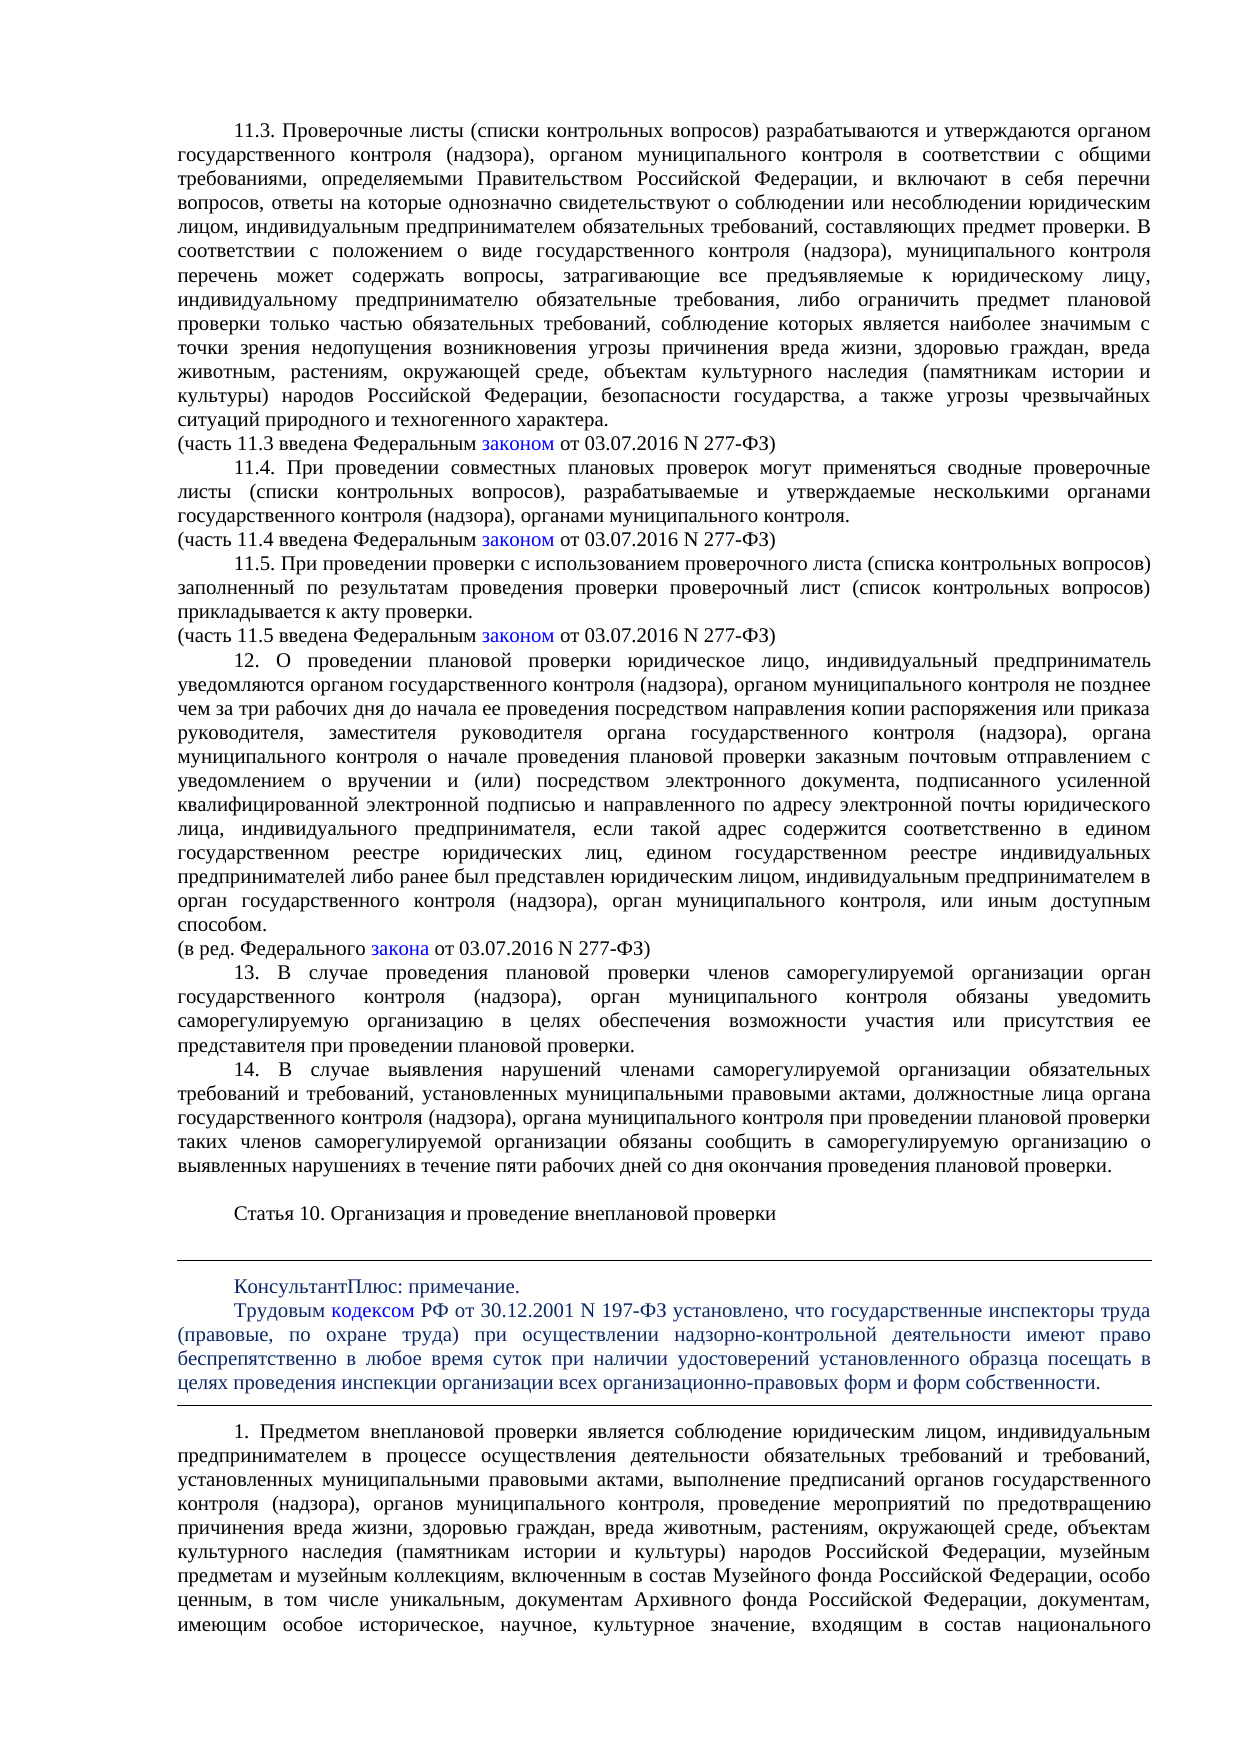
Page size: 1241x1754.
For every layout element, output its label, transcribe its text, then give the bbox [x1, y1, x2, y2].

text КонсультантПлюс: примечание. [177, 1274, 1152, 1298]
text 11.3. Проверочные листы (списки контрольных вопросов) разрабатываются и утверждаются органом государственного контроля (надзора), органом муниципального контроля в соответствии с общими требованиями, определяемыми Правительством Российской Федерации, и включают в себя перечни вопросов, ответы на которые однозначно свидетельствуют о соблюдении или несоблюдении юридическим лицом, индивидуальным предпринимателем обязательных требований, составляющих предмет проверки. В соответствии с положением о виде государственного контроля (надзора), муниципального контроля перечень может содержать вопросы, затрагивающие все предъявляемые к юридическому лицу, индивидуальному предпринимателю обязательные требования, либо ограничить предмет плановой проверки только частью обязательных требований, соблюдение которых является наиболее значимым с точки зрения недопущения возникновения угрозы причинения вреда жизни, здоровью граждан, вреда животным, растениям, окружающей среде, объектам культурного наследия (памятникам истории и культуры) народов Российской Федерации, безопасности государства, а также угрозы чрезвычайных ситуаций природного и техногенного характера. [177, 118, 1152, 431]
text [177, 1419, 1152, 1636]
text Статья 10. Организация и проведение внеплановой проверки [177, 1201, 1152, 1225]
text 12. О проведении плановой проверки юридическое лицо, индивидуальный предприниматель уведомляются органом государственного контроля (надзора), органом муниципального контроля не позднее чем за три рабочих дня до начала ее проведения посредством направления копии распоряжения или приказа руководителя, заместителя руководителя органа государственного контроля (надзора), органа муниципального контроля о начале проведения плановой проверки заказным почтовым отправлением с уведомлением о вручении и (или) посредством электронного документа, подписанного усиленной квалифицированной электронной подписью и направленного по адресу электронной почты юридического лица, индивидуального предпринимателя, если такой адрес содержится соответственно в едином государственном реестре юридических лиц, едином государственном реестре индивидуальных предпринимателей либо ранее был представлен юридическим лицом, индивидуальным предпринимателем в орган государственного контроля (надзора), орган муниципального контроля, или иным доступным способом. [177, 647, 1152, 936]
text (в ред. Федерального закона от 03.07.2016 N 277-ФЗ) [177, 936, 1152, 960]
text Трудовым кодексом РФ от 30.12.2001 N 197-ФЗ установлено, что государственные инспекторы труда (правовые, по охране труда) при осуществлении надзорно-контрольной деятельности имеют право беспрепятственно в любое время суток при наличии удостоверений установленного образца посещать в целях проведения инспекции организации всех организационно-правовых форм и форм собственности. [177, 1298, 1152, 1394]
text (часть 11.4 введена Федеральным законом от 03.07.2016 N 277-ФЗ) [177, 527, 1152, 551]
text 13. В случае проведения плановой проверки членов саморегулируемой организации орган государственного контроля (надзора), орган муниципального контроля обязаны уведомить саморегулируемую организацию в целях обеспечения возможности участия или присутствия ее представителя при проведении плановой проверки. [177, 960, 1152, 1057]
text 14. В случае выявления нарушений членами саморегулируемой организации обязательных требований и требований, установленных муниципальными правовыми актами, должностные лица органа государственного контроля (надзора), органа муниципального контроля при проведении плановой проверки таких членов саморегулируемой организации обязаны сообщить в саморегулируемую организацию о выявленных нарушениях в течение пяти рабочих дней со дня окончания проведения плановой проверки. [177, 1057, 1152, 1177]
text 11.4. При проведении совместных плановых проверок могут применяться сводные проверочные листы (списки контрольных вопросов), разрабатываемые и утверждаемые несколькими органами государственного контроля (надзора), органами муниципального контроля. [177, 455, 1152, 527]
text (часть 11.5 введена Федеральным законом от 03.07.2016 N 277-ФЗ) [177, 623, 1152, 647]
text (часть 11.3 введена Федеральным законом от 03.07.2016 N 277-ФЗ) [177, 431, 1152, 455]
text 11.5. При проведении проверки с использованием проверочного листа (списка контрольных вопросов) заполненный по результатам проведения проверки проверочный лист (список контрольных вопросов) прикладывается к акту проверки. [177, 551, 1152, 623]
